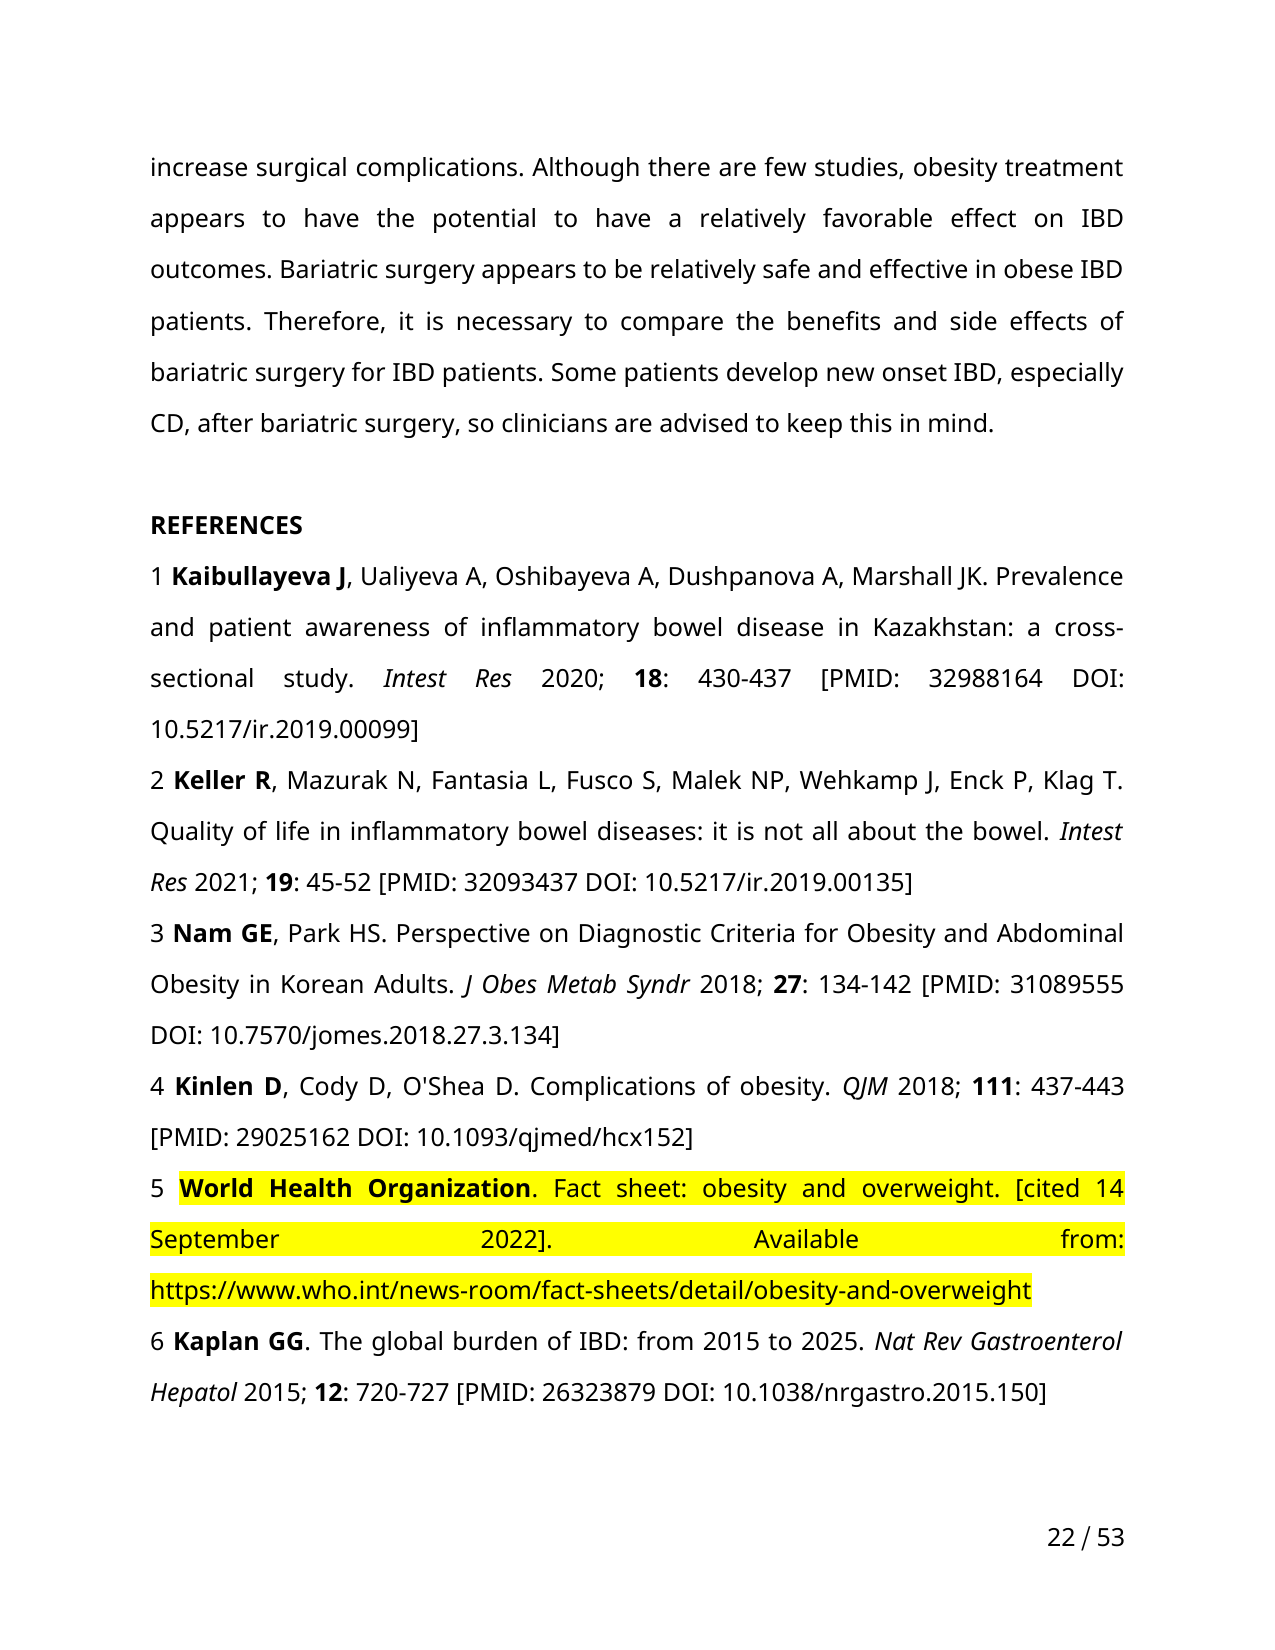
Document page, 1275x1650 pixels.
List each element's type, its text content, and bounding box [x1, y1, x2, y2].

text 6 Kaplan GG. The global burden of IBD: from 2015 to 2025. Nat Rev Gastroenterol Hepatol 2015; 12: 720-727 [PMID: 26323879 DOI: 10.1038/nrgastro.2015.150] [150, 1324, 1125, 1409]
text 4 Kinlen D, Cody D, O'Shea D. Complications of obesity. QJM 2018; 111: 437-443 [PMID: 29025162 DOI: 10.1093/qjmed/hcx152] [150, 1069, 1125, 1154]
text 1 Kaibullayeva J, Ualiyeva A, Oshibayeva A, Dushpanova A, Marshall JK. Prevalence and patient awareness of inflammatory bowel disease in Kazakhstan: a cross-sectional study. Intest Res 2020; 18: 430-437 [PMID: 32988164 DOI: 10.5217/ir.2019.00099] [150, 558, 1125, 746]
text 3 Nam GE, Park HS. Perspective on Diagnostic Criteria for Obesity and Abdominal Obesity in Korean Adults. J Obes Metab Syndr 2018; 27: 134-142 [PMID: 31089555 DOI: 10.7570/jomes.2018.27.3.134] [150, 916, 1125, 1052]
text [150, 150, 1125, 439]
text 2 Keller R, Mazurak N, Fantasia L, Fusco S, Malek NP, Wehkamp J, Enck P, Klag T. Quality of life in inflammatory bowel diseases: it is not all about the bowel. Intest Res 2021; 19: 45-52 [PMID: 32093437 DOI: 10.5217/ir.2019.00135] [150, 762, 1125, 899]
text REFERENCES [150, 507, 1125, 541]
text 5 World Health Organization. Fact sheet: obesity and overweight. [cited 14 September 2022]. Available from: https://www.who.int/news-room/fact-sheets/detail/obesity-and-overweight [150, 1256, 1125, 1307]
text 5 World Health Organization. Fact sheet: obesity and overweight. [cited 14 September 2022]. Available from: https://www.who.int/news-room/fact-sheets/detail/obesity-and-overweight [150, 1171, 1125, 1222]
